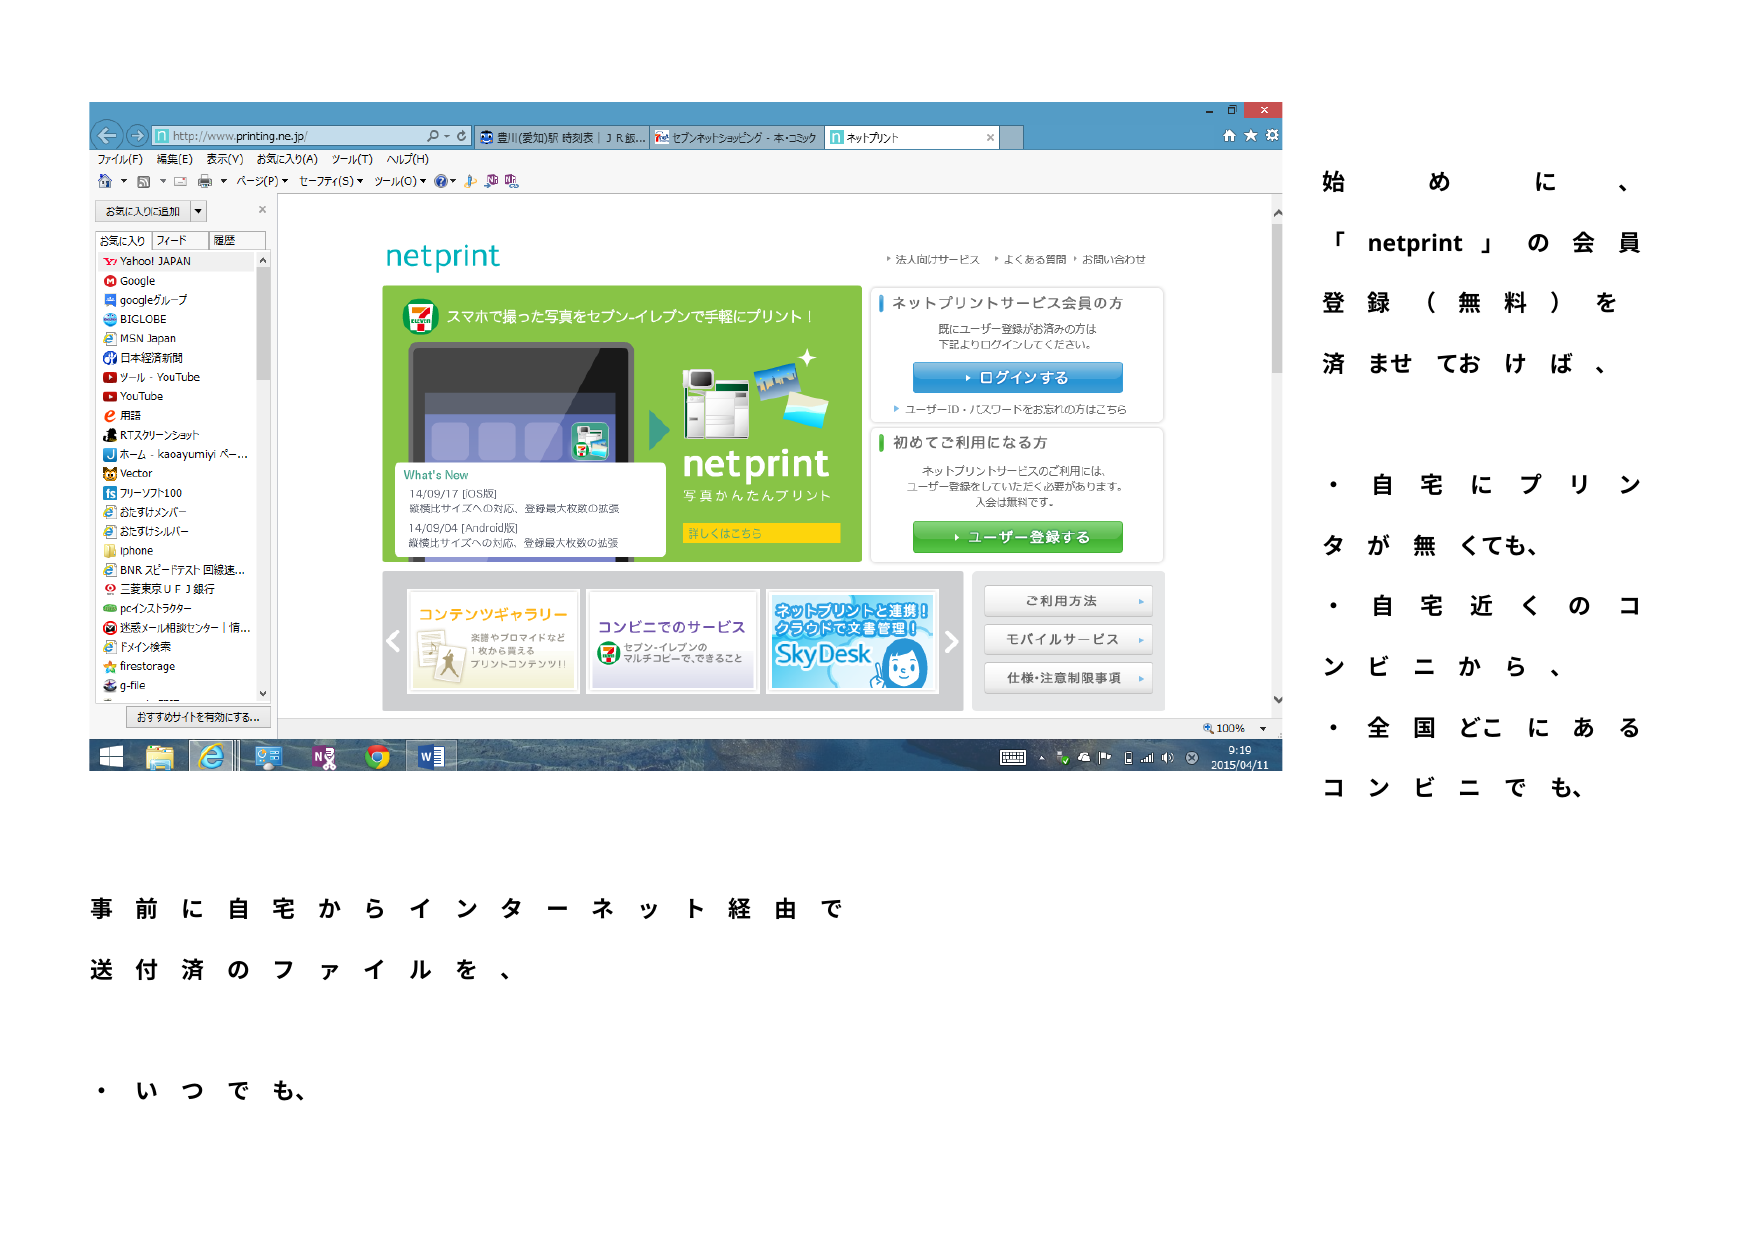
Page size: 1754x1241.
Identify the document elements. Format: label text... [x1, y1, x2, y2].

text 始めに、「netprint」の会員登録（無料）を [1282, 150, 1664, 332]
text ・自宅近くのコンビニから、 [1282, 574, 1664, 696]
text ・全国どこにあるコンビニでも、 [90, 696, 1664, 817]
text ・自宅にプリンタが無くても、 [1282, 453, 1664, 574]
text 済ませておけば、 [1282, 332, 1664, 393]
text 事前に自宅からインターネット経由で [90, 878, 1664, 938]
text 送付済のファイルを、 [90, 938, 1664, 999]
text ・いつでも、 [90, 1059, 1664, 1120]
picture [89, 102, 1282, 771]
